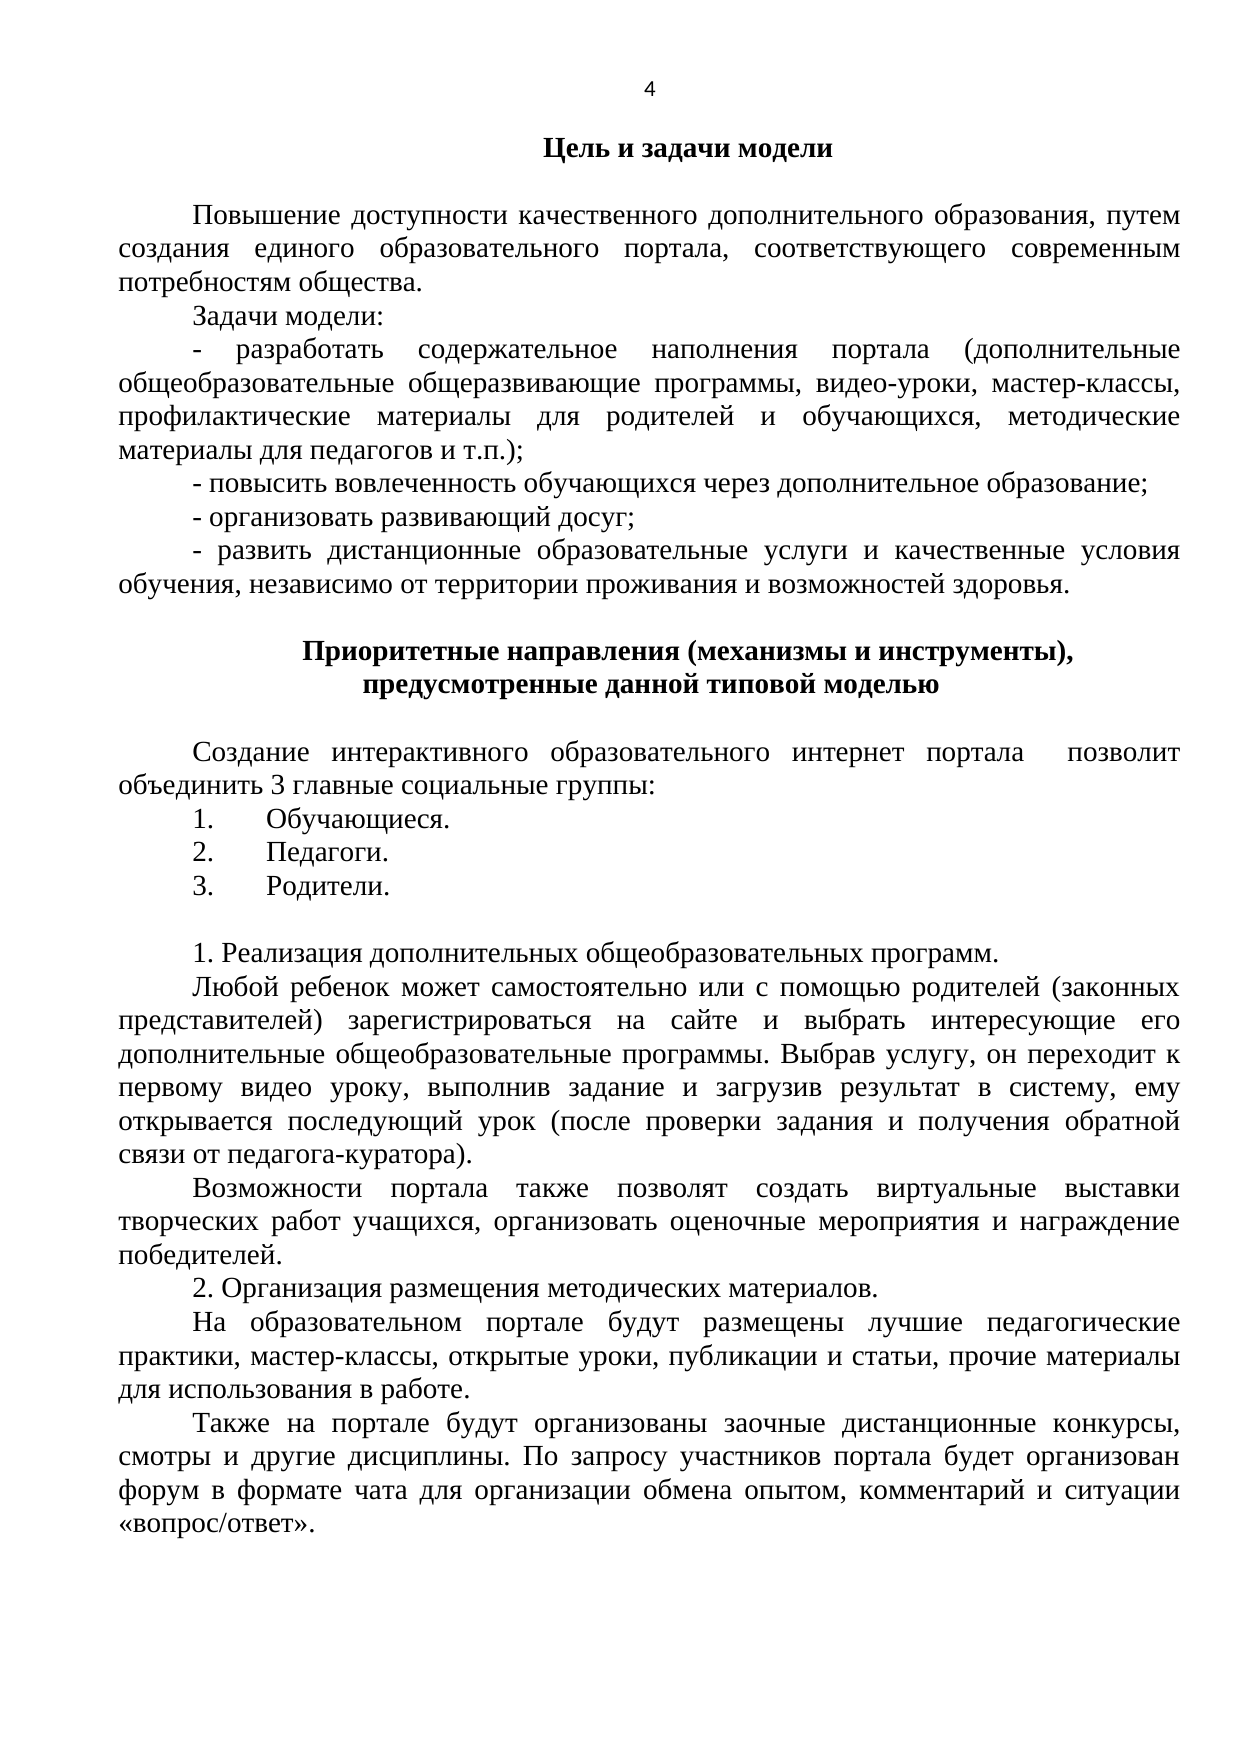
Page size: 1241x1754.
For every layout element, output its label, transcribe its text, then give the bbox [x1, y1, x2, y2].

text - развить дистанционные образовательные услуги и качественные условия обучения, независимо от территории проживания и возможностей здоровья. [118, 532, 1181, 599]
text Приоритетные направления (механизмы и инструменты), предусмотренные данной типовой моделью [118, 634, 1184, 699]
text - организовать развивающий досуг; [118, 499, 1181, 532]
text На образовательном портале будут размещены лучшие педагогические практики, мастер-классы, открытые уроки, публикации и статьи, прочие материалы для использования в работе. [118, 1304, 1181, 1405]
list Обучающиеся. [118, 801, 1181, 834]
list Педагоги. [118, 834, 1181, 868]
text Повышение доступности качественного дополнительного образования, путем создания единого образовательного портала, соответствующего современным потребностям общества. [118, 197, 1181, 298]
text 1. Реализация дополнительных общеобразовательных программ. [192, 935, 1181, 969]
text Цель и задачи модели [118, 130, 1184, 163]
text 2. Организация размещения методических материалов. [118, 1271, 1181, 1304]
text Возможности портала также позволят создать виртуальные выставки творческих работ учащихся, организовать оценочные мероприятия и награждение победителей. [118, 1170, 1181, 1271]
text - разработать содержательное наполнения портала (дополнительные общеобразовательные общеразвивающие программы, видео-уроки, мастер-классы, профилактические материалы для родителей и обучающихся, методические материалы для педагогов и т.п.); [118, 331, 1181, 465]
text Задачи модели: [118, 298, 1181, 331]
text Создание интерактивного образовательного интернет портала позволит объединить 3 главные социальные группы: [118, 734, 1181, 801]
text Любой ребенок может самостоятельно или с помощью родителей (законных представителей) зарегистрироваться на сайте и выбрать интересующие его дополнительные общеобразовательные программы. Выбрав услугу, он переходит к первому видео уроку, выполнив задание и загрузив результат в систему, ему открывается последующий урок (после проверки задания и получения обратной связи от педагога-куратора). [118, 969, 1181, 1170]
list Родители. [118, 868, 1181, 902]
text - повысить вовлеченность обучающихся через дополнительное образование; [118, 465, 1181, 499]
text Также на портале будут организованы заочные дистанционные конкурсы, смотры и другие дисциплины. По запросу участников портала будет организован форум в формате чата для организации обмена опытом, комментарий и ситуации «вопрос/ответ». [118, 1405, 1181, 1539]
